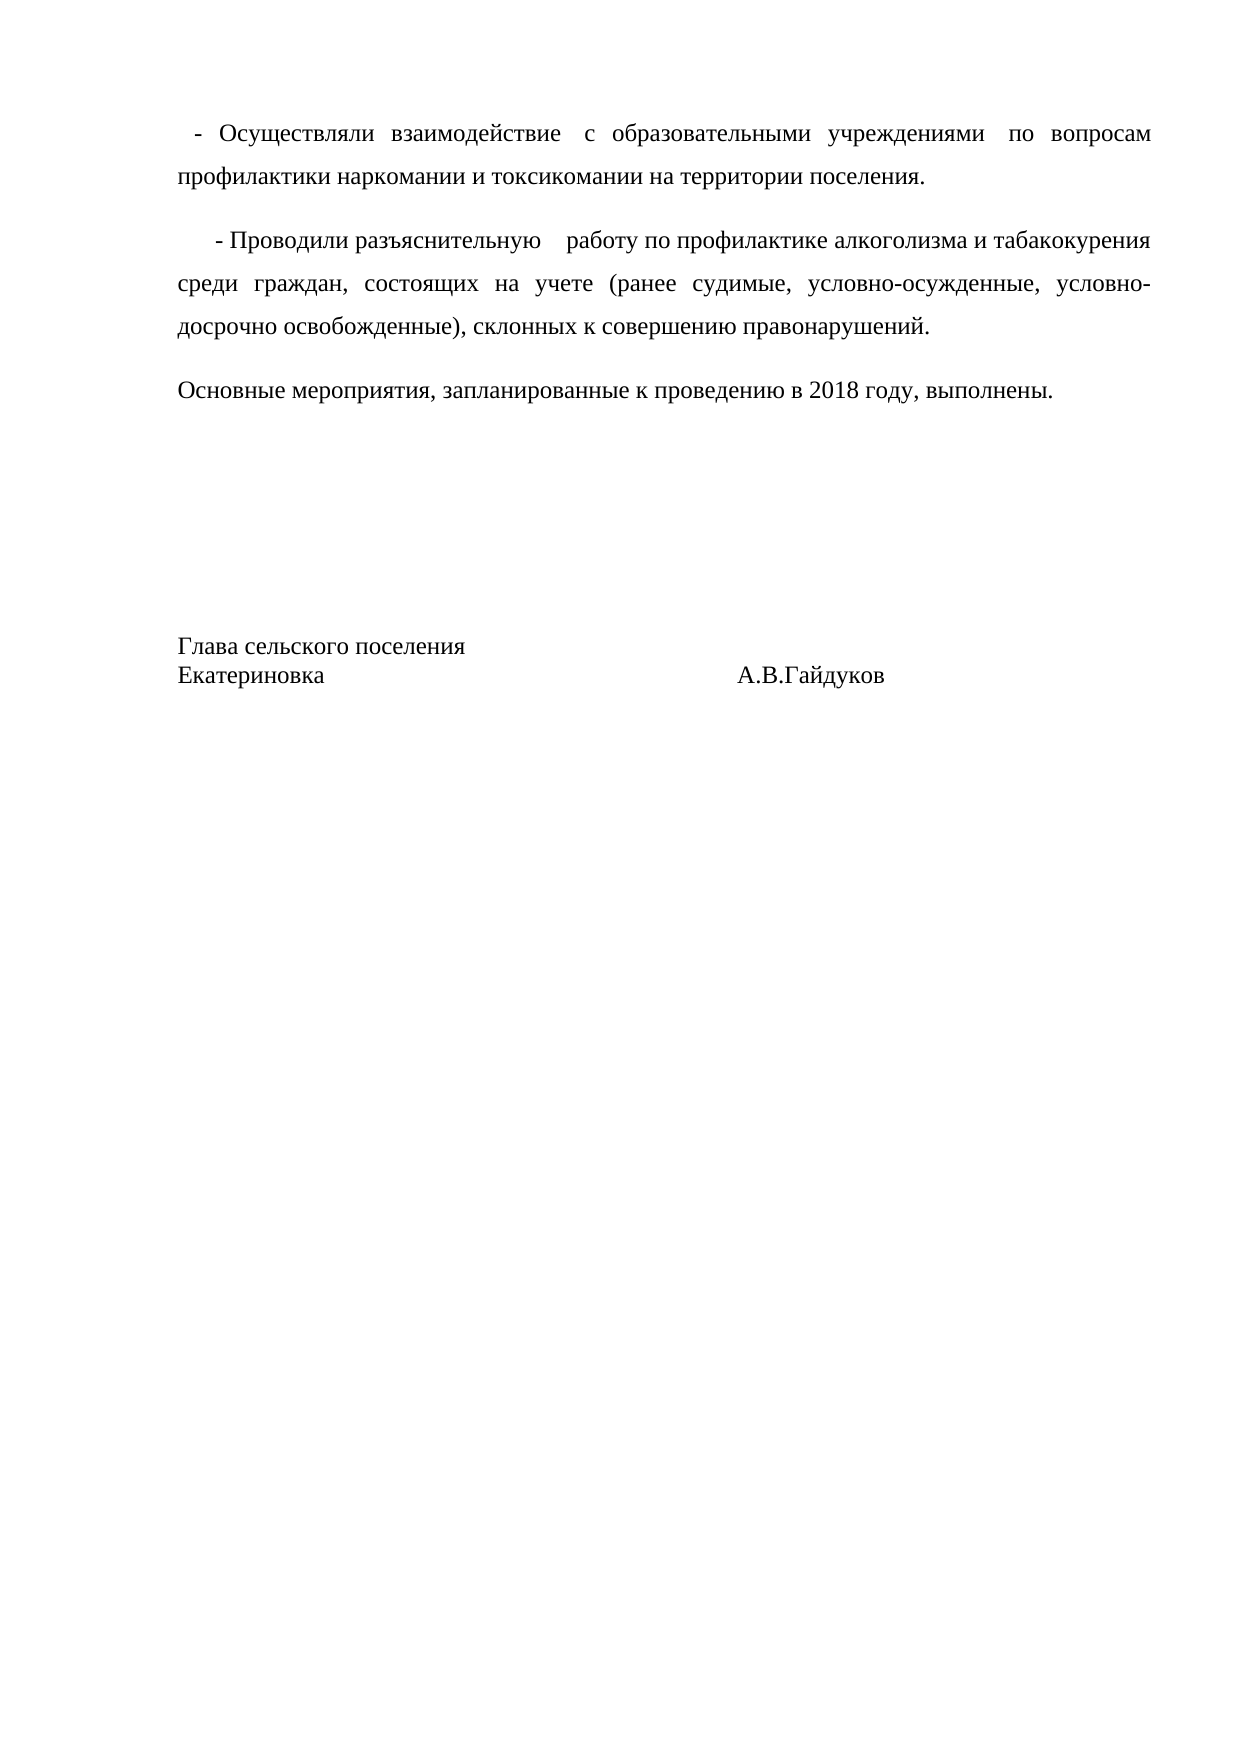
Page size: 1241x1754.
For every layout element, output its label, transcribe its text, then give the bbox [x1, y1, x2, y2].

text - Осуществляли взаимодействие с образовательными учреждениями по вопросам профилактики наркомании и токсикомании на территории поселения. [177, 118, 1152, 190]
text Екатериновка А.В.Гайдуков [177, 660, 1152, 689]
text Глава сельского поселения [177, 631, 1152, 660]
text Основные мероприятия, запланированные к проведению в 2018 году, выполнены. [177, 375, 1152, 404]
text - Проводили разъяснительную работу по профилактике алкоголизма и табакокурения среди граждан, состоящих на учете (ранее судимые, условно-осужденные, условно-досрочно освобожденные), склонных к совершению правонарушений. [177, 225, 1152, 340]
